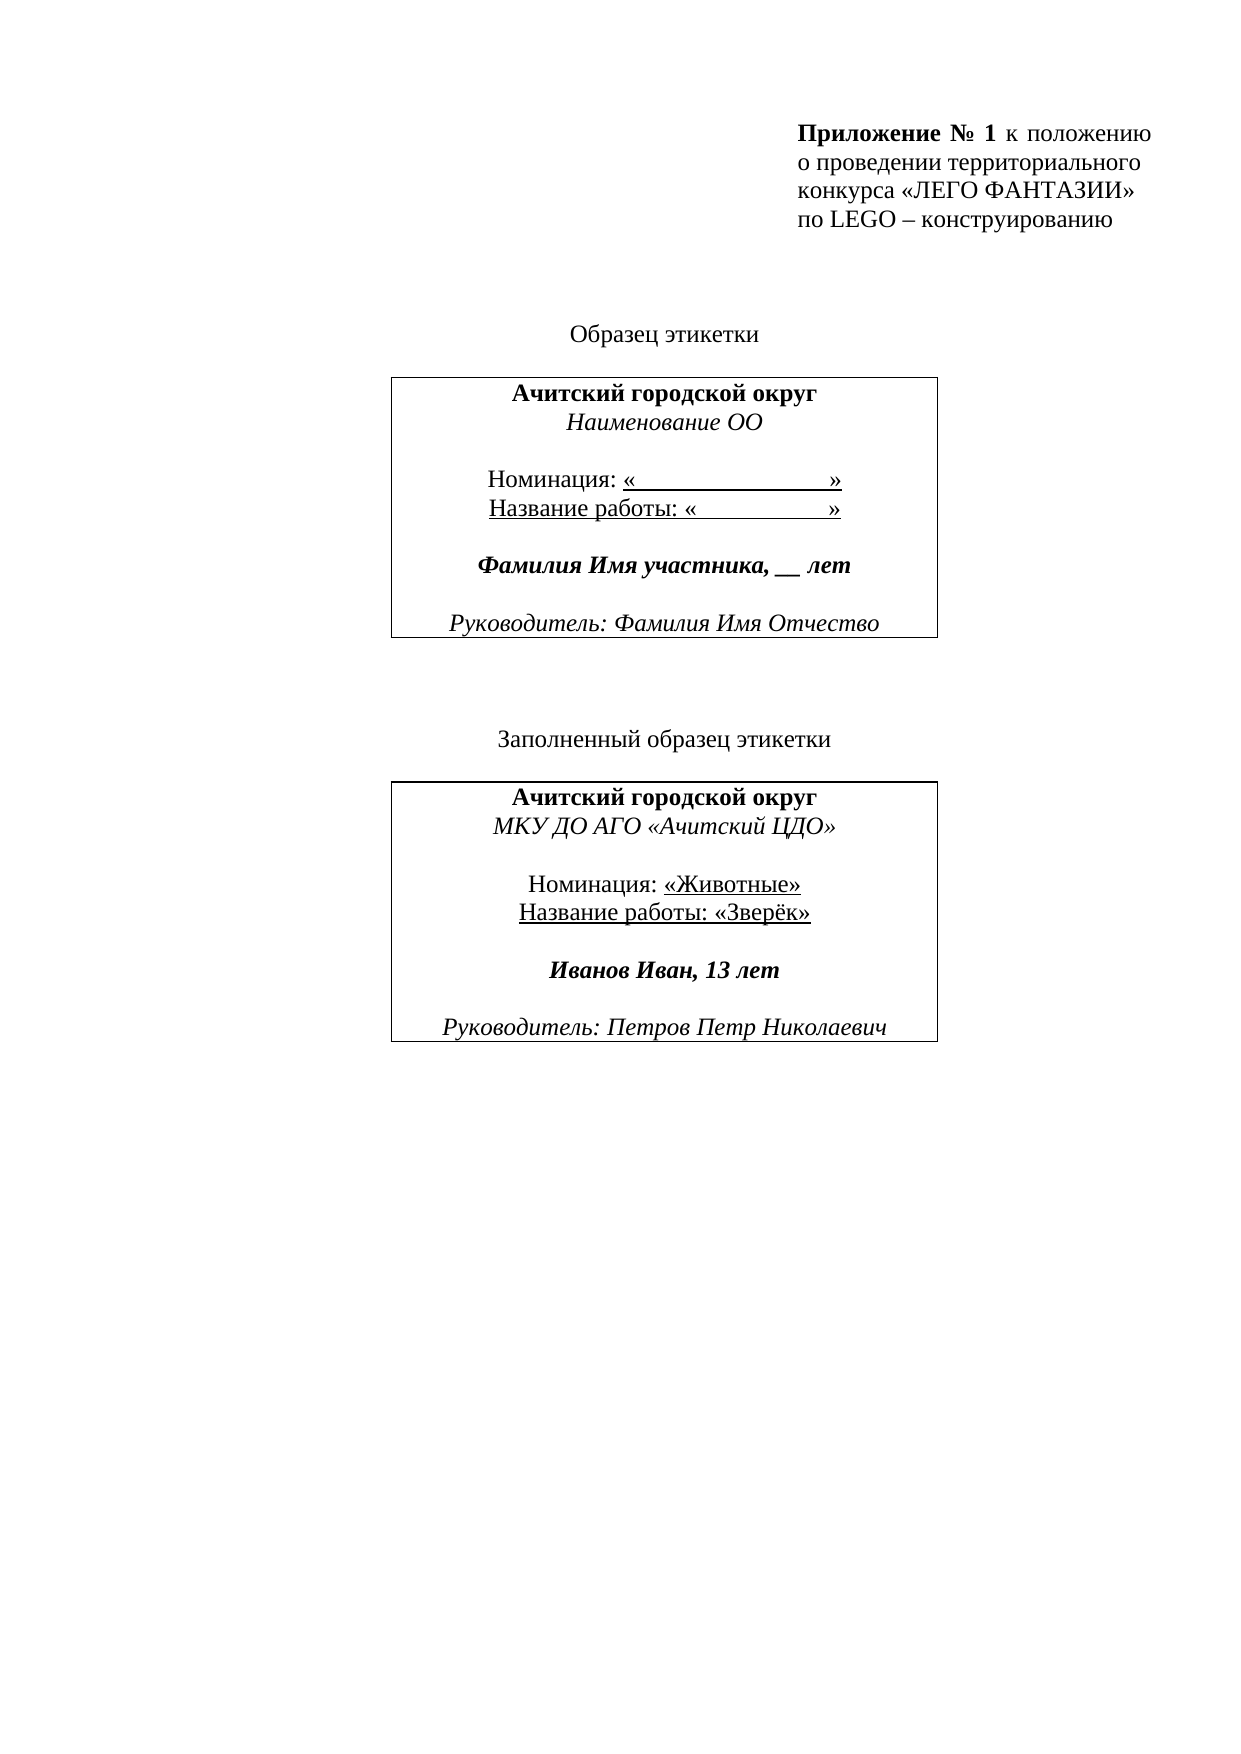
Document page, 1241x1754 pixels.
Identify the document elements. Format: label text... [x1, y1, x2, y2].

text по LEGO – конструированию [797, 204, 1152, 233]
text конкурса «ЛЕГО ФАНТАЗИИ» [797, 176, 1152, 204]
text Образец этикетки [177, 319, 1152, 348]
table_header Ачитский городской округ Наименование ОО Номинация: « » Название работы: « » Фамилия Имя участника, __ лет Руководитель: Фамилия Имя Отчество [392, 378, 937, 637]
table_header Ачитский городской округ МКУ ДО АГО «Ачитский ЦДО» Номинация: «Животные» Название работы: «Зверёк» Иванов Иван, 13 лет Руководитель: Петров Петр Николаевич [392, 783, 937, 1041]
list Приложение № 1 к положению о проведении территориального [797, 118, 1152, 176]
text Заполненный образец этикетки [177, 724, 1152, 753]
